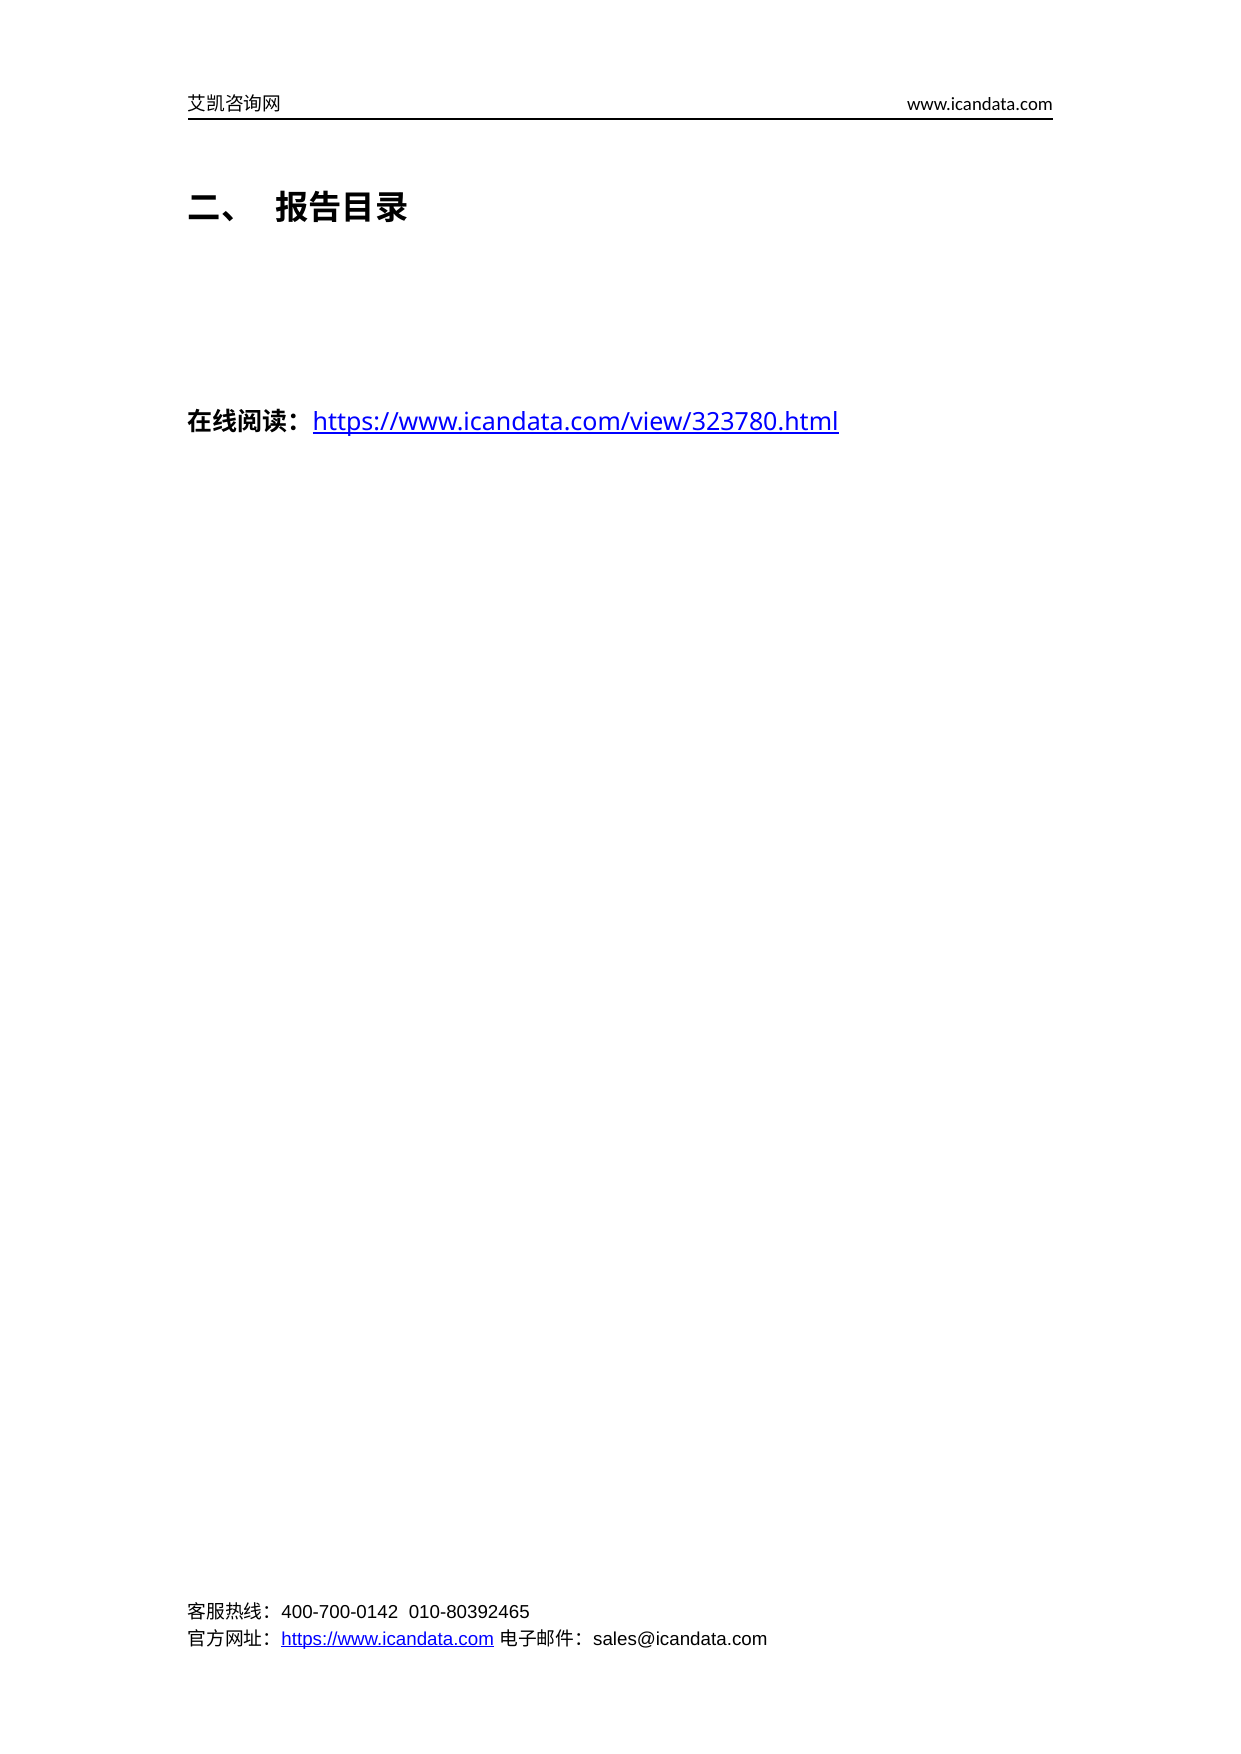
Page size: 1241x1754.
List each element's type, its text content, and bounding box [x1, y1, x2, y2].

subtitle 报告目录 [187, 172, 1053, 237]
text 在线阅读：https://www.icandata.com/view/323780.html [187, 387, 1053, 452]
